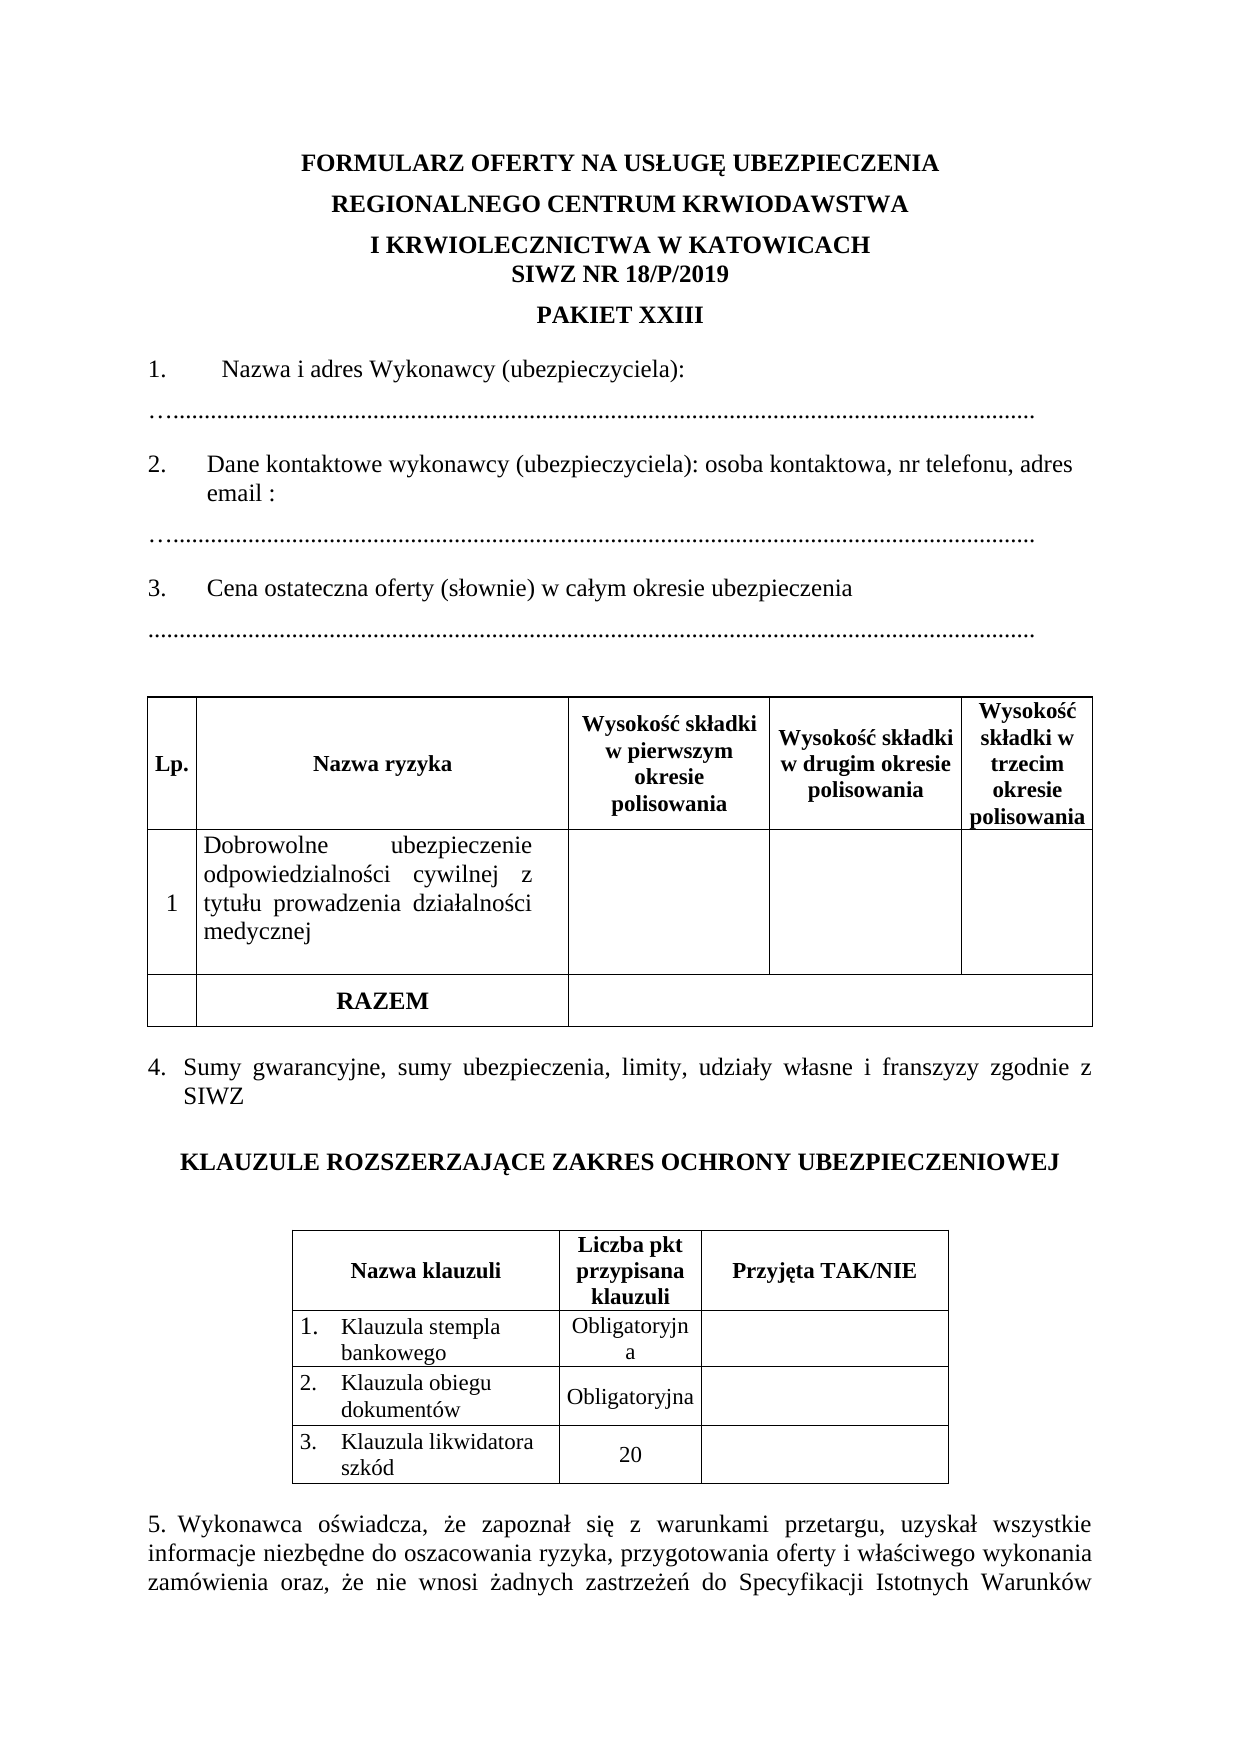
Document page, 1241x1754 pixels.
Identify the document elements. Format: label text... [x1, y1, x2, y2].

table_cell 1 [148, 830, 196, 974]
table_cell [569, 975, 1092, 1026]
table_cell RAZEM [197, 975, 568, 1026]
table_cell [962, 830, 1092, 974]
text KLAUZULE ROZSZERZAJĄCE ZAKRES OCHRONY UBEZPIECZENIOWEJ [148, 1147, 1093, 1204]
table_cell [702, 1311, 948, 1366]
text ….......................................................................................................................................... [148, 395, 1093, 424]
table_cell [770, 830, 961, 974]
table_cell Dobrowolne ubezpieczenie odpowiedzialności cywilnej z tytułu prowadzenia działalności medycznej [197, 830, 568, 974]
table_header Wysokość składki w drugim okresie polisowania [770, 698, 961, 829]
table_cell Klauzula likwidatora szkód [293, 1426, 559, 1483]
text I KRWIOLECZNICTWA W KATOWICACH [148, 230, 1093, 259]
table_header Wysokość składki w pierwszym okresie polisowania [569, 698, 769, 829]
table_cell [569, 830, 769, 974]
table_cell 20 [560, 1426, 701, 1483]
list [148, 1509, 1093, 1595]
table_cell [702, 1367, 948, 1425]
table_cell Klauzula obiegu dokumentów [293, 1367, 559, 1425]
text SIWZ NR 18/P/2019 [148, 259, 1093, 288]
table_cell [148, 975, 196, 1026]
list Sumy gwarancyjne, sumy ubezpieczenia, limity, udziały własne i franszyzy zgodnie z SIWZ [148, 1052, 1093, 1109]
table_header Liczba pkt przypisana klauzuli [560, 1231, 701, 1310]
table_header Wysokość składki w trzecim okresie polisowania [962, 698, 1092, 829]
table_cell Obligatoryjna [560, 1367, 701, 1425]
list Cena ostateczna oferty (słownie) w całym okresie ubezpieczenia [148, 573, 1093, 601]
table_cell Klauzula stempla bankowego [293, 1311, 559, 1366]
text ….......................................................................................................................................... [148, 519, 1093, 548]
text REGIONALNEGO CENTRUM KRWIODAWSTWA [148, 189, 1093, 218]
table_header Lp. [148, 698, 196, 829]
table_header Przyjęta TAK/NIE [702, 1231, 948, 1310]
table_cell Obligatoryjna [560, 1311, 701, 1366]
table_header Nazwa ryzyka [197, 698, 568, 829]
text .............................................................................................................................................. [148, 614, 1093, 643]
text FORMULARZ OFERTY NA USŁUGĘ UBEZPIECZENIA [148, 148, 1093, 176]
text PAKIET XXIII [148, 300, 1093, 329]
table_header Nazwa klauzuli [293, 1231, 559, 1310]
list Nazwa i adres Wykonawcy (ubezpieczyciela): [148, 354, 1093, 383]
list Dane kontaktowe wykonawcy (ubezpieczyciela): osoba kontaktowa, nr telefonu, adres email : [148, 449, 1093, 506]
table_cell [702, 1426, 948, 1483]
